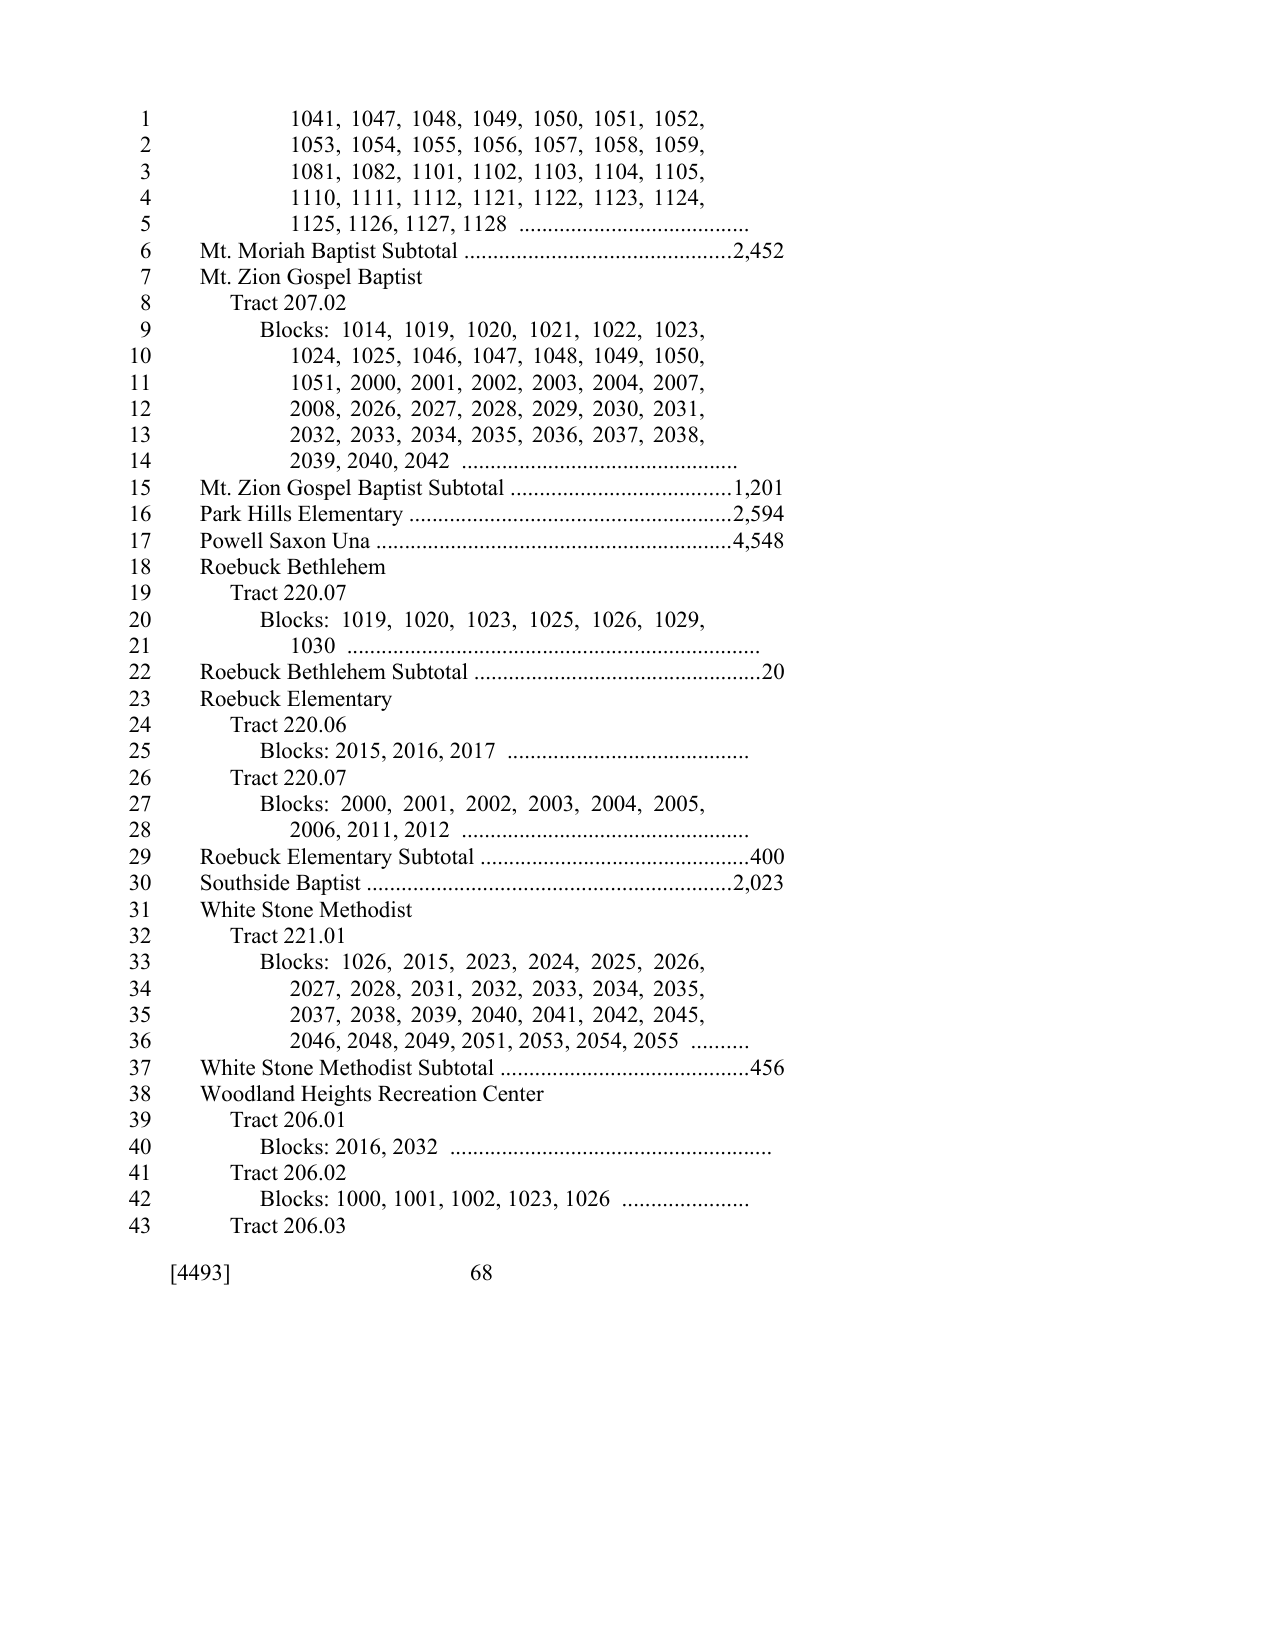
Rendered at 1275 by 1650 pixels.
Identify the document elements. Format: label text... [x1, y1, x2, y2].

text Roebuck Elementary [199, 685, 787, 711]
text Park Hills Elementary 2,594 [199, 500, 787, 527]
text Tract 207.02 [229, 289, 787, 316]
text White Stone Methodist Subtotal 456 [199, 1054, 787, 1080]
text Blocks: 1014, 1019, 1020, 1021, 1022, 1023, 1024, 1025, 1046, 1047, 1048, 1049, 1050, 1051, 2000, 2001, 2002, 2003, 2004, 2007, 2008, 2026, 2027, 2028, 2029, 2030, 2031, 2032, 2033, 2034, 2035, 2036, 2037, 2038, 2039, 2040, 2042 1201 [259, 316, 705, 474]
text Mt. Zion Gospel Baptist Subtotal 1,201 [199, 474, 787, 500]
text Tract 220.06 [229, 711, 787, 737]
text Tract 220.07 [229, 579, 787, 606]
text Blocks: 2016, 2032 0 [259, 1133, 705, 1159]
text Tract 206.01 [229, 1106, 787, 1133]
text Roebuck Bethlehem Subtotal 20 [199, 658, 787, 685]
text Roebuck Elementary Subtotal 400 [199, 843, 787, 869]
text Blocks: 2000, 2001, 2002, 2003, 2004, 2005, 2006, 2011, 2012 190 [259, 790, 705, 843]
text Blocks: 1019, 1020, 1023, 1025, 1026, 1029, 1030 20 [259, 606, 705, 658]
text Tract 221.01 [229, 922, 787, 948]
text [259, 105, 705, 237]
text Blocks: 1026, 2015, 2023, 2024, 2025, 2026, 2027, 2028, 2031, 2032, 2033, 2034, 2035, 2037, 2038, 2039, 2040, 2041, 2042, 2045, 2046, 2048, 2049, 2051, 2053, 2054, 2055 456 [259, 948, 705, 1054]
text White Stone Methodist [199, 896, 787, 922]
text Blocks: 2015, 2016, 2017 210 [259, 737, 705, 764]
text Southside Baptist 2,023 [199, 869, 787, 896]
text Mt. Zion Gospel Baptist [199, 263, 787, 289]
text Tract 206.03 [229, 1212, 787, 1238]
text Woodland Heights Recreation Center [199, 1080, 787, 1106]
text Blocks: 1000, 1001, 1002, 1023, 1026 441 [259, 1186, 705, 1212]
text Mt. Moriah Baptist Subtotal 2,452 [199, 237, 787, 263]
text Tract 206.02 [229, 1159, 787, 1186]
text Roebuck Bethlehem [199, 553, 787, 579]
text Powell Saxon Una 4,548 [199, 527, 787, 553]
text Tract 220.07 [229, 764, 787, 790]
